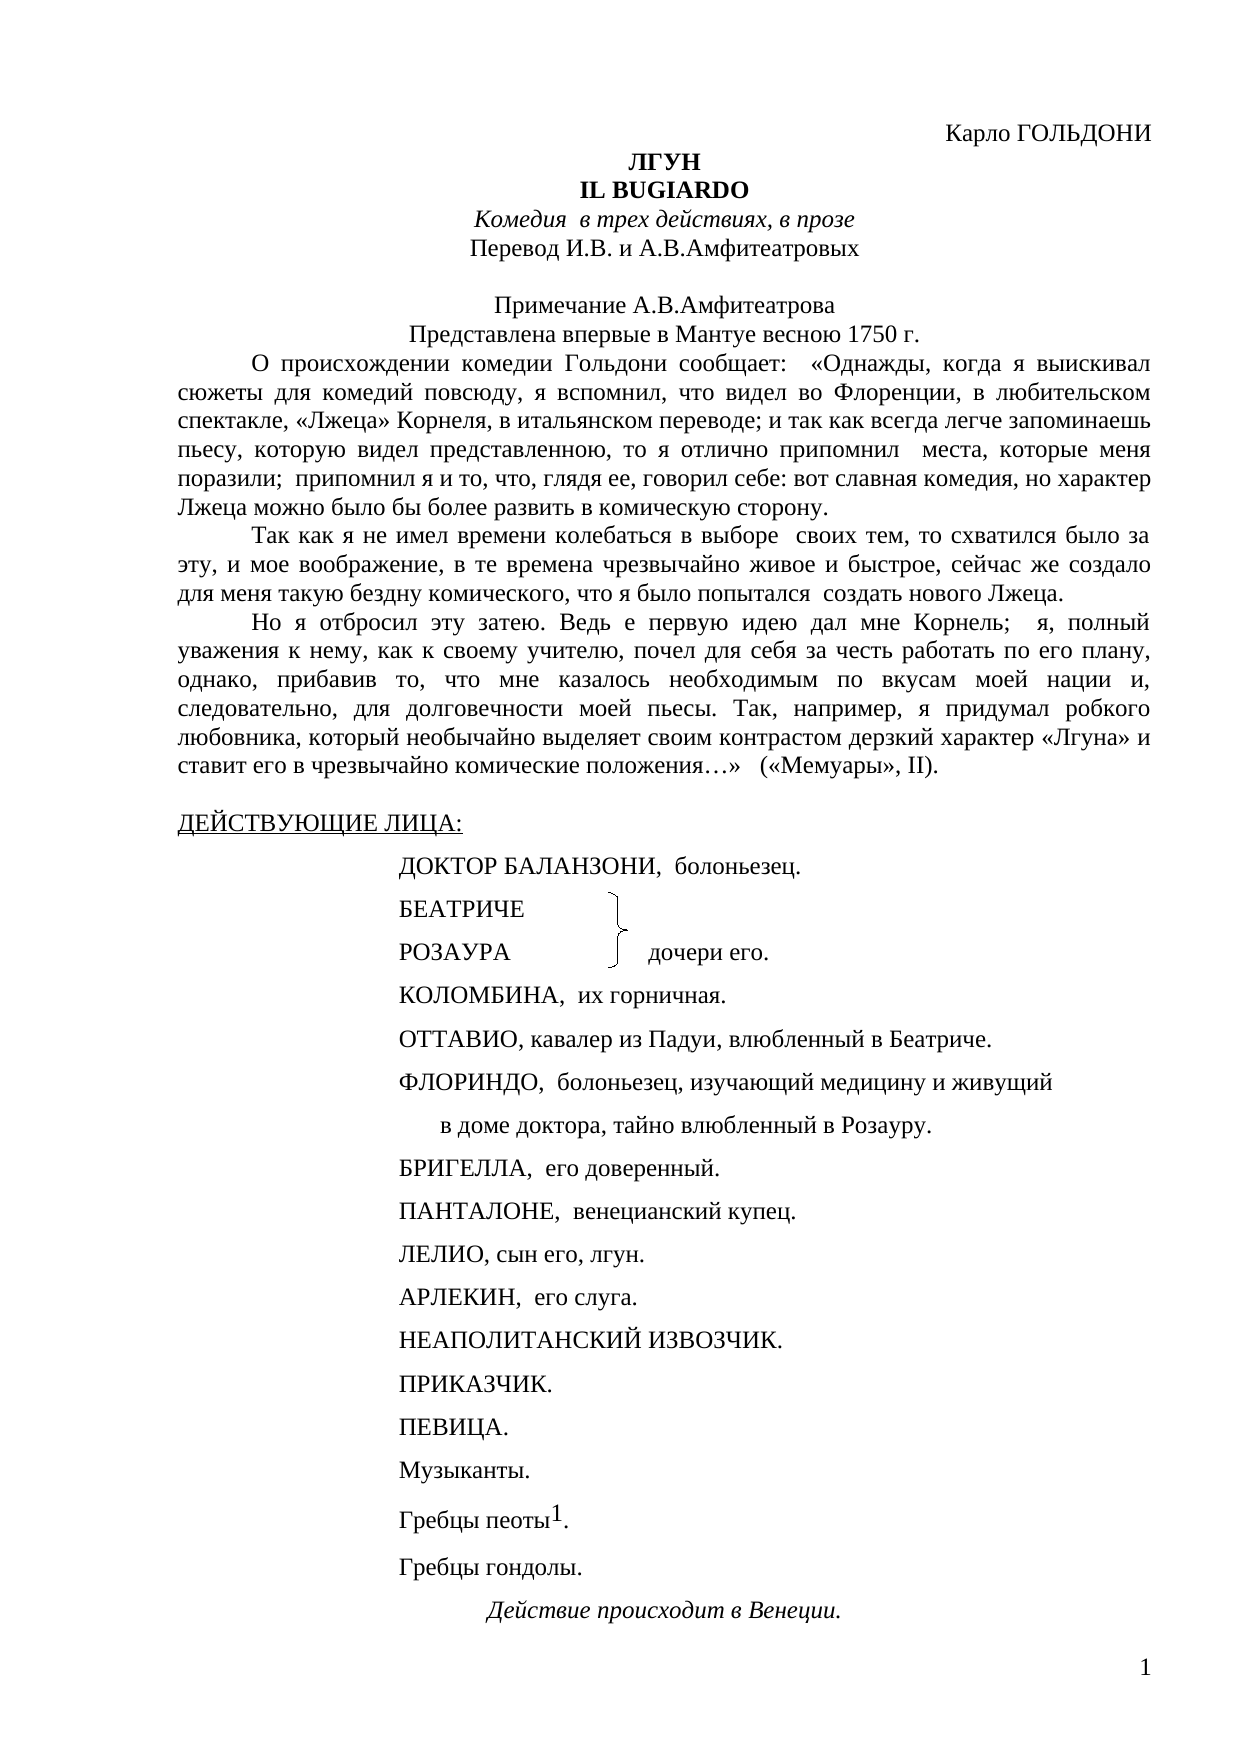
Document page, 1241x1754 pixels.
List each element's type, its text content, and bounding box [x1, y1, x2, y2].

text Но я отбросил эту затею. Ведь е первую идею дал мне Корнель; я, полный уважения к нему, как к своему учителю, почел для себя за честь работать по его плану, однако, прибавив то, что мне казалось необходимым по вкусам моей нации и, следовательно, для долговечности моей пьесы. Так, например, я придумал робкого любовника, который необычайно выделяет своим контрастом дерзкий характер «Лгуна» и ставит его в чрезвычайно комические положения…» («Мемуары», II). [177, 607, 1152, 779]
text Комедия в трех действиях, в прозе [177, 204, 1152, 233]
text НЕАПОЛИТАНСКИЙ ИЗВОЗЧИК. [177, 1326, 1152, 1354]
text ФЛОРИНДО, болоньезец, изучающий медицину и живущий [177, 1067, 1152, 1096]
text ЛЕЛИО, сын его, лгун. [177, 1239, 1152, 1268]
text ПЕВИЦА. [177, 1412, 1152, 1441]
text ПАНТАЛОНЕ, венецианский купец. [177, 1196, 1152, 1225]
text АРЛЕКИН, его слуга. [177, 1282, 1152, 1311]
text в доме доктора, тайно влюбленный в Розауру. [177, 1110, 1152, 1139]
text РОЗАУРА дочери его. [177, 937, 1152, 966]
text IL BUGIARDO [177, 176, 1152, 204]
text ЛГУН [177, 147, 1152, 176]
text Музыканты. [177, 1455, 1152, 1484]
text КОЛОМБИНА, их горничная. [177, 981, 1152, 1009]
text Гребцы гондолы. [177, 1552, 1152, 1581]
text Представлена впервые в Мантуе весною 1750 г. [177, 319, 1152, 348]
text Карло ГОЛЬДОНИ [177, 118, 1152, 147]
text Действие происходит в Венеции. [177, 1595, 1152, 1624]
text ДОКТОР БАЛАНЗОНИ, болоньезец. [177, 851, 1152, 880]
text Примечание А.В.Амфитеатрова [177, 291, 1152, 319]
text О происхождении комедии Гольдони сообщает: «Однажды, когда я выискивал сюжеты для комедий повсюду, я вспомнил, что видел во Флоренции, в любительском спектакле, «Лжеца» Корнеля, в итальянском переводе; и так как всегда легче запоминаешь пьесу, которую видел представленною, то я отлично припомнил места, которые меня поразили; припомнил я и то, что, глядя ее, говорил себе: вот славная комедия, но характер Лжеца можно было бы более развить в комическую сторону. [177, 348, 1152, 521]
text Перевод И.В. и А.В.Амфитеатровых [177, 233, 1152, 262]
text Так как я не имел времени колебаться в выборе своих тем, то схватился было за эту, и мое воображение, в те времена чрезвычайно живое и быстрое, сейчас же создало для меня такую бездну комического, что я было попытался создать нового Лжеца. [177, 521, 1152, 607]
text ДЕЙСТВУЮЩИЕ ЛИЦА: [177, 808, 1152, 837]
text Гребцы пеоты1. [177, 1498, 1152, 1534]
text БЕАТРИЧЕ [177, 894, 1152, 923]
text ПРИКАЗЧИК. [177, 1369, 1152, 1397]
text ОТТАВИО, кавалер из Падуи, влюбленный в Беатриче. [177, 1024, 1152, 1052]
text БРИГЕЛЛА, его доверенный. [177, 1153, 1152, 1182]
